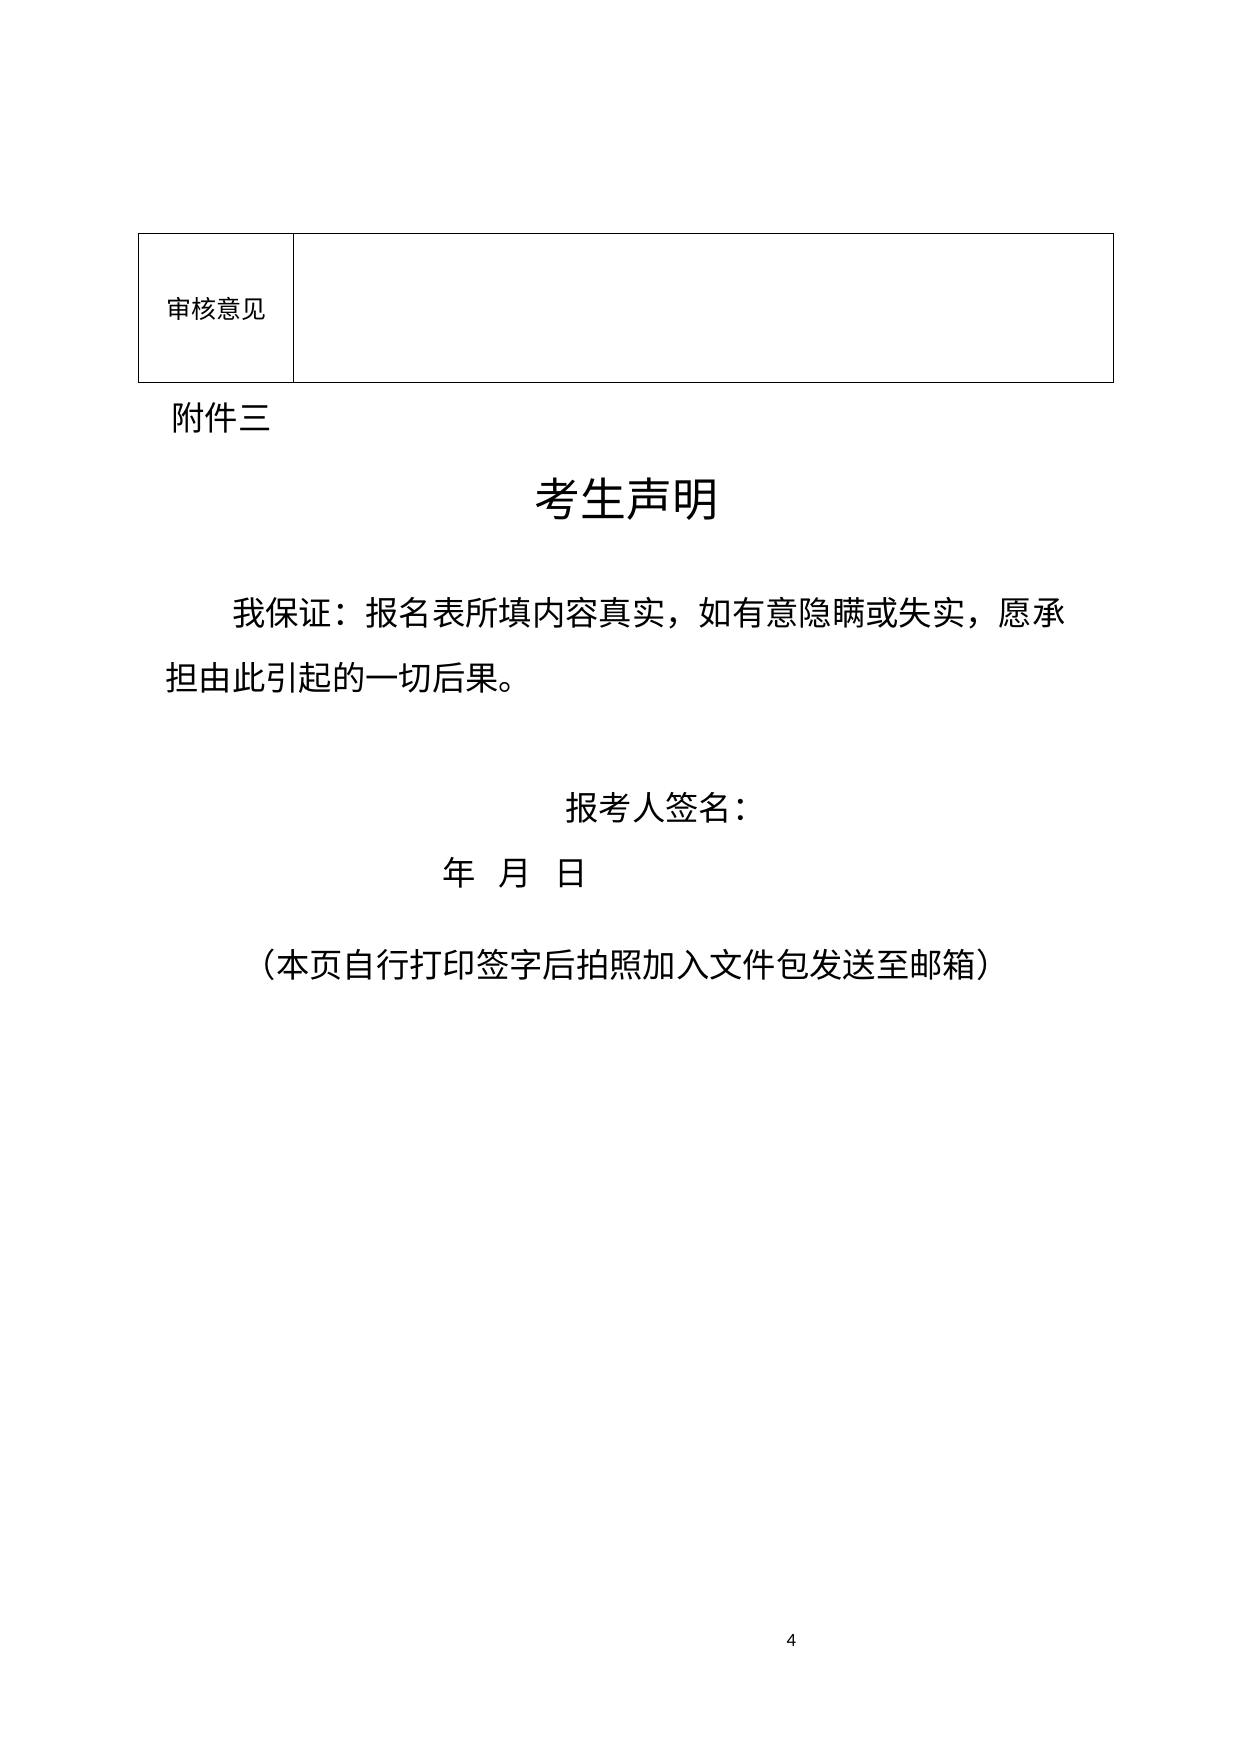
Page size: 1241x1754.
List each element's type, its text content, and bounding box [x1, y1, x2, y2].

text 考生声明 [165, 448, 1087, 546]
text 年 月 日 [165, 838, 1087, 903]
table_cell 审核意见 [139, 234, 293, 382]
text 我保证：报名表所填内容真实，如有意隐瞒或失实，愿承担由此引起的一切后果。 [165, 578, 1087, 708]
subtitle （本页自行打印签字后拍照加入文件包发送至邮箱） [165, 930, 1087, 995]
table_cell [294, 234, 1113, 382]
text 报考人签名： [165, 773, 1087, 838]
text 附件三 [165, 383, 1087, 448]
